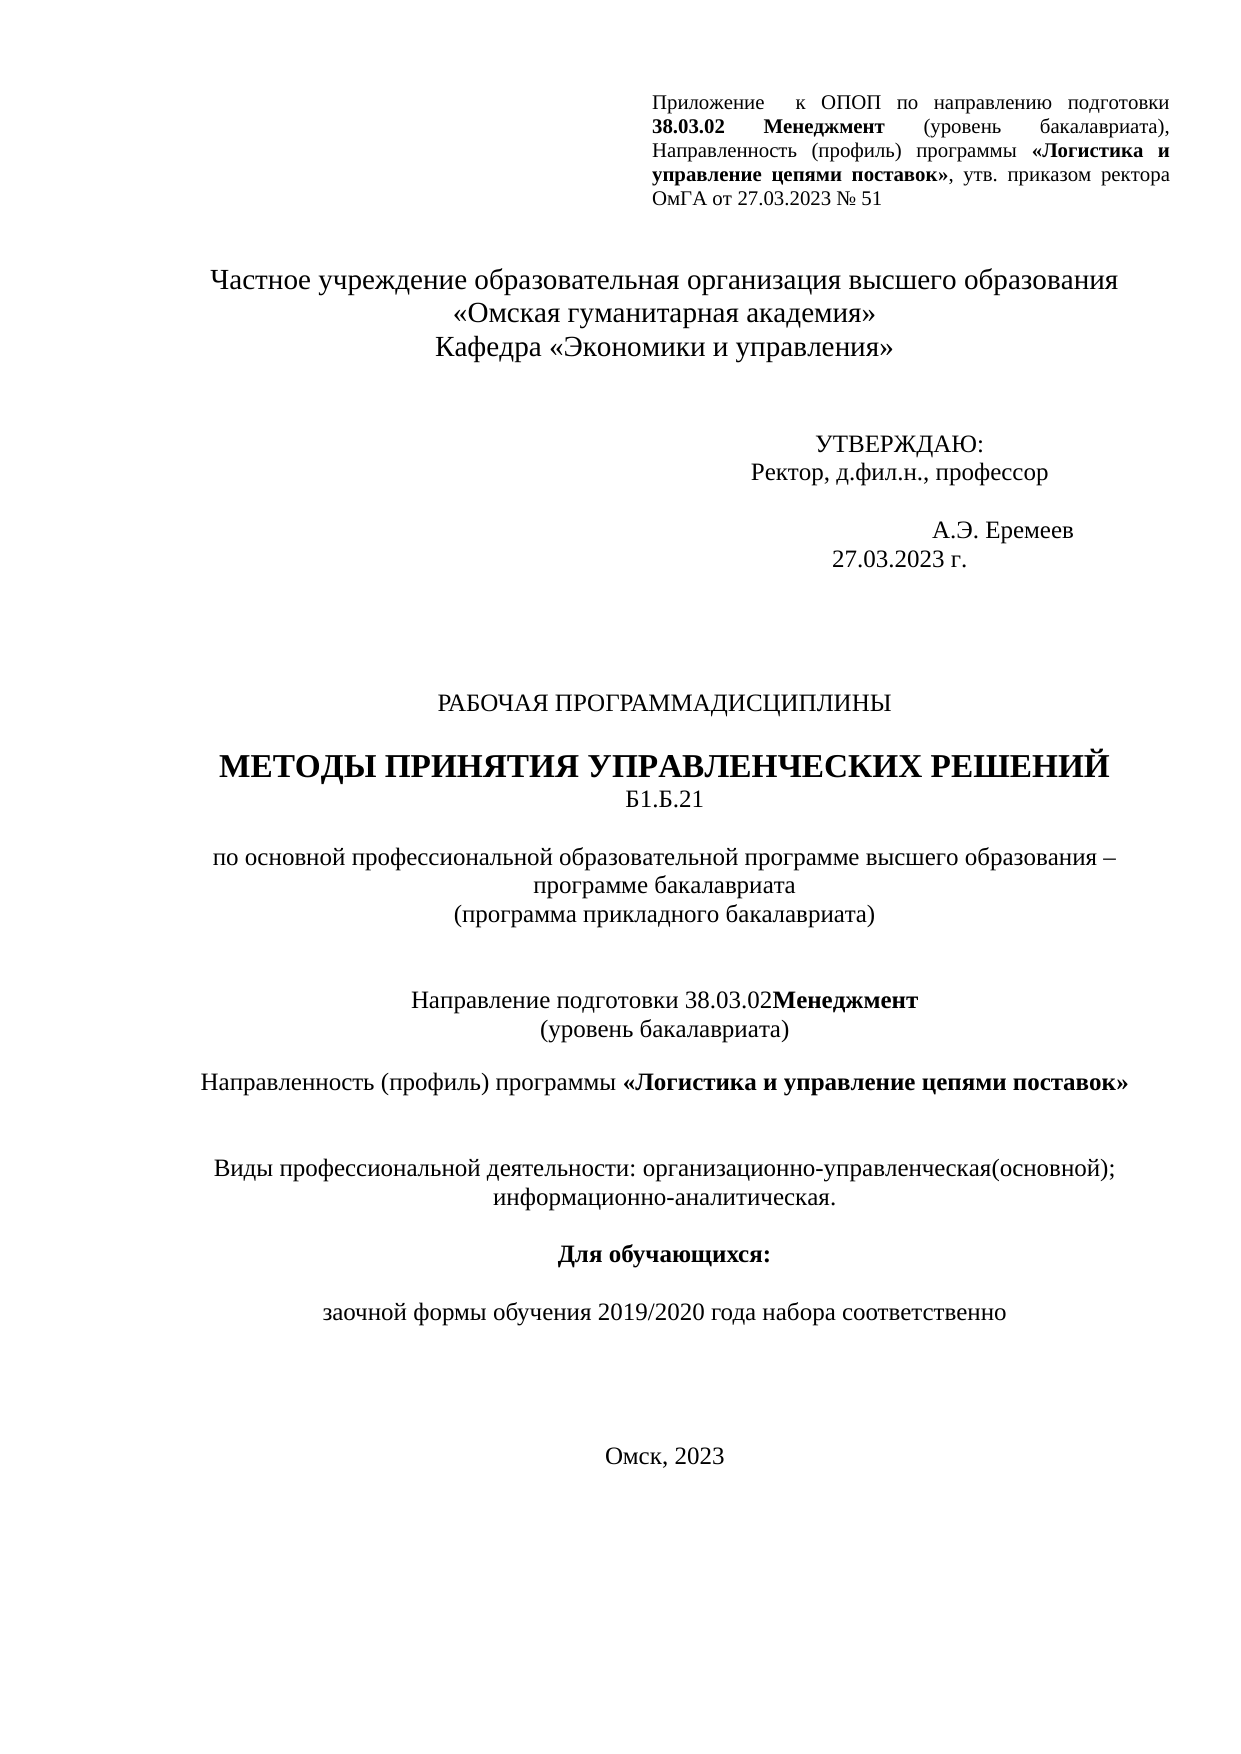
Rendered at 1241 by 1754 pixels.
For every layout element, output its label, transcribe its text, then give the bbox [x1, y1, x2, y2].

text Направление подготовки 38.03.02Менеджмент [177, 985, 1152, 1014]
text (программа прикладного бакалавриата) [177, 899, 1152, 928]
text Кафедра «Экономики и управления» [177, 329, 1152, 362]
text по основной профессиональной образовательной программе высшего образования – [177, 842, 1152, 870]
text (уровень бакалавриата) [177, 1014, 1152, 1067]
text методы принятия управленческих решений [177, 746, 1152, 784]
text программе бакалавриата [177, 870, 1152, 899]
text Омск, 2023 [177, 1441, 1152, 1469]
text Для обучающихся: [177, 1239, 1152, 1268]
text Виды профессиональной деятельности: организационно-управленческая(основной); информационно-аналитическая. [177, 1153, 1152, 1211]
text Б1.Б.21 [177, 784, 1152, 813]
text «Омская гуманитарная академия» [177, 295, 1152, 329]
text Направленность (профиль) программы «Логистика и управление цепями поставок» [177, 1067, 1152, 1096]
text Частное учреждение образовательная организация высшего образования [177, 262, 1152, 295]
text РАБОЧАЯ ПРОГРАММАДИСЦИПЛИНЫ [177, 688, 1152, 717]
text заочной формы обучения 2019/2020 года набора соответственно [177, 1297, 1152, 1326]
